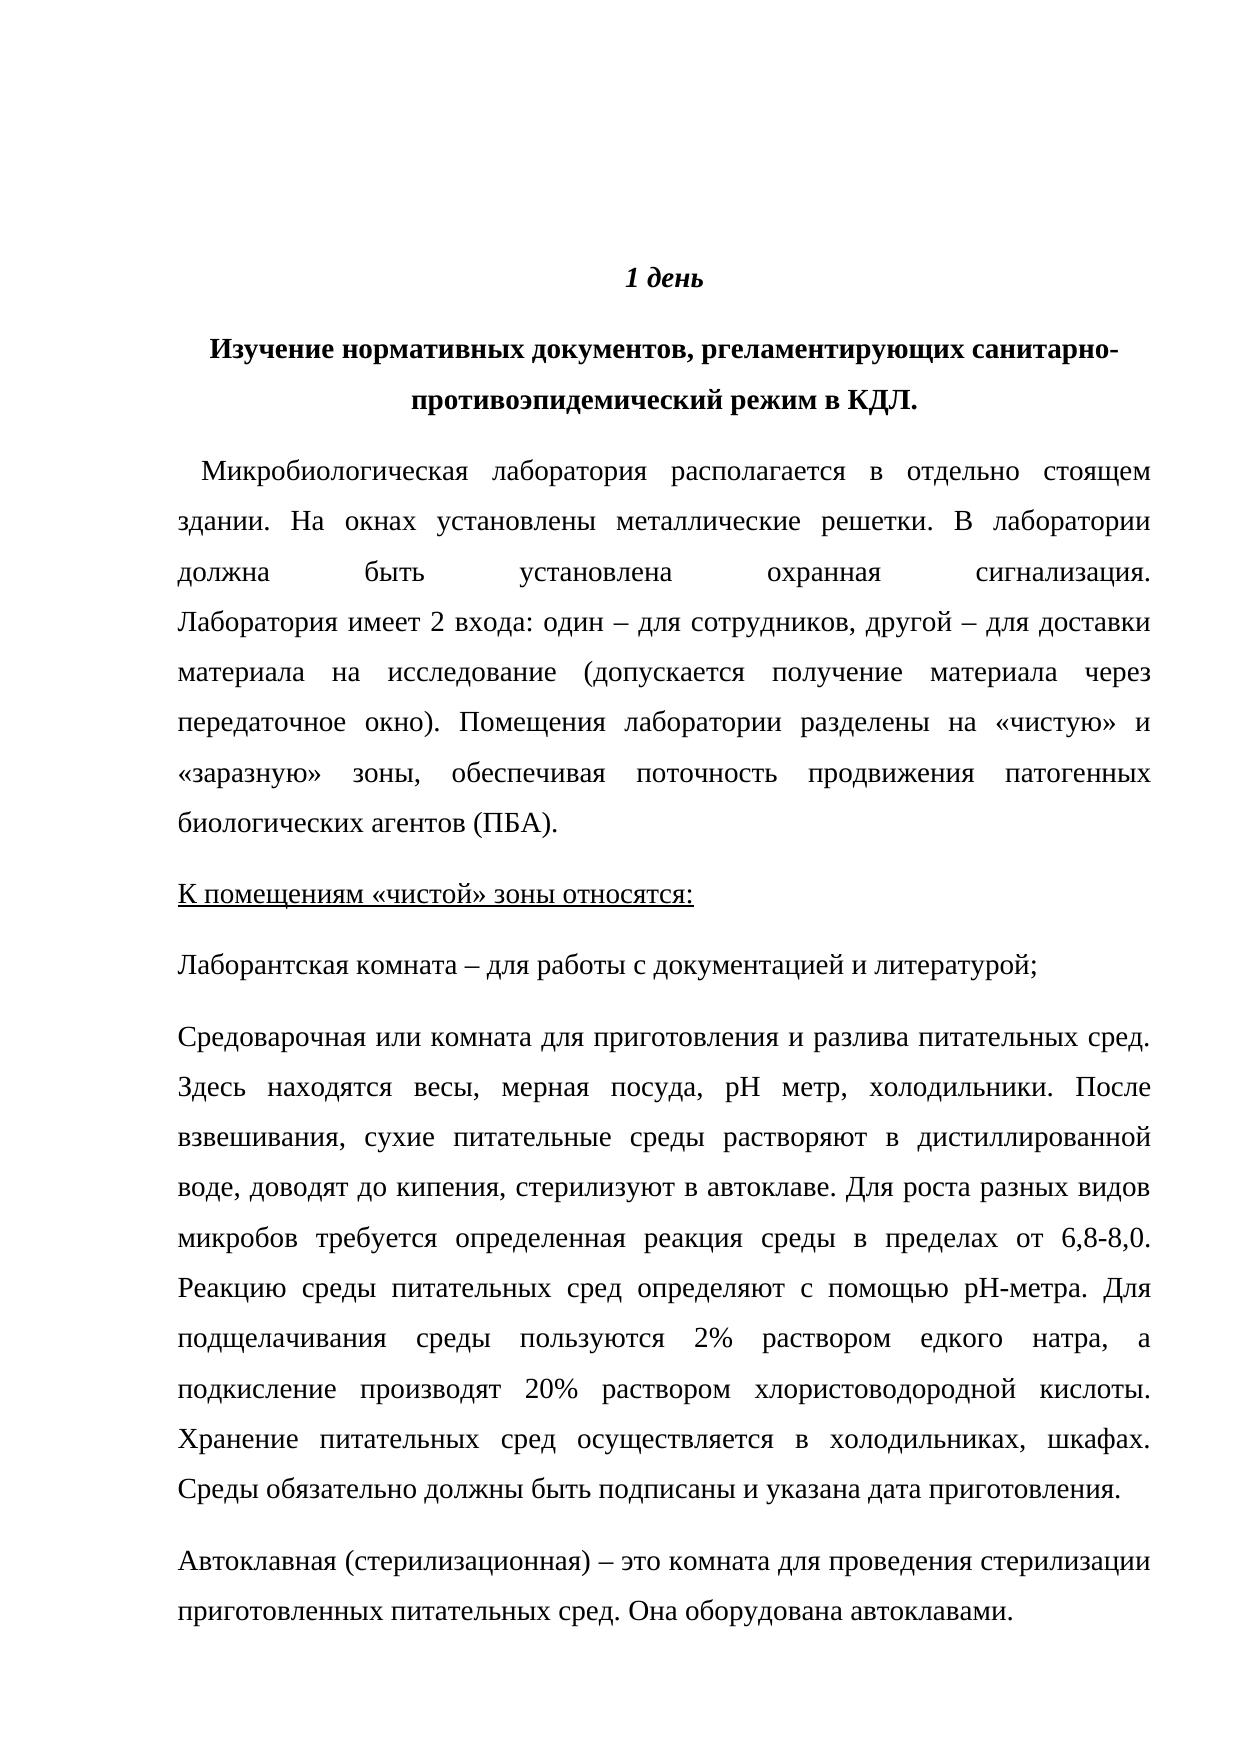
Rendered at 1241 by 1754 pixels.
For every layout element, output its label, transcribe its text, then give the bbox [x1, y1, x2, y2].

text Автоклавная (стерилизационная) – это комната для проведения стерилизации приготовленных питательных сред. Она оборудована автоклавами. [177, 1543, 1152, 1626]
text Изучение нормативных документов, ргеламентирующих санитарно-противоэпидемический режим в КДЛ. [177, 332, 1152, 415]
text Средоварочная или комната для приготовления и разлива питательных сред. Здесь находятся весы, мерная посуда, рН метр, холодильники. После взвешивания, сухие питательные среды растворяют в дистиллированной воде, доводят до кипения, стерилизуют в автоклаве. Для роста разных видов микробов требуется определенная реакция среды в пределах от 6,8-8,0. Реакцию среды питательных сред определяют с помощью рН-метра. Для подщелачивания среды пользуются 2% раствором едкого натра, а подкисление производят 20% раствором хлористоводородной кислоты. Хранение питательных сред осуществляется в холодильниках, шкафах. Среды обязательно должны быть подписаны и указана дата приготовления. [177, 1019, 1152, 1505]
text 1 день [177, 260, 1152, 294]
text К помещениям «чистой» зоны относятся: [177, 876, 1152, 910]
text Лаборантская комната – для работы с документацией и литературой; [177, 947, 1152, 981]
text Микробиологическая лаборатория располагается в отдельно стоящем здании. На окнах установлены металлические решетки. В лаборатории должна быть установлена охранная сигнализация. Лаборатория имеет 2 входа: один – для сотрудников, другой – для доставки материала на исследование (допускается получение материала через передаточное окно). Помещения лаборатории разделены на «чистую» и «заразную» зоны, обеспечивая поточность продвижения патогенных биологических агентов (ПБА). [177, 453, 1152, 839]
